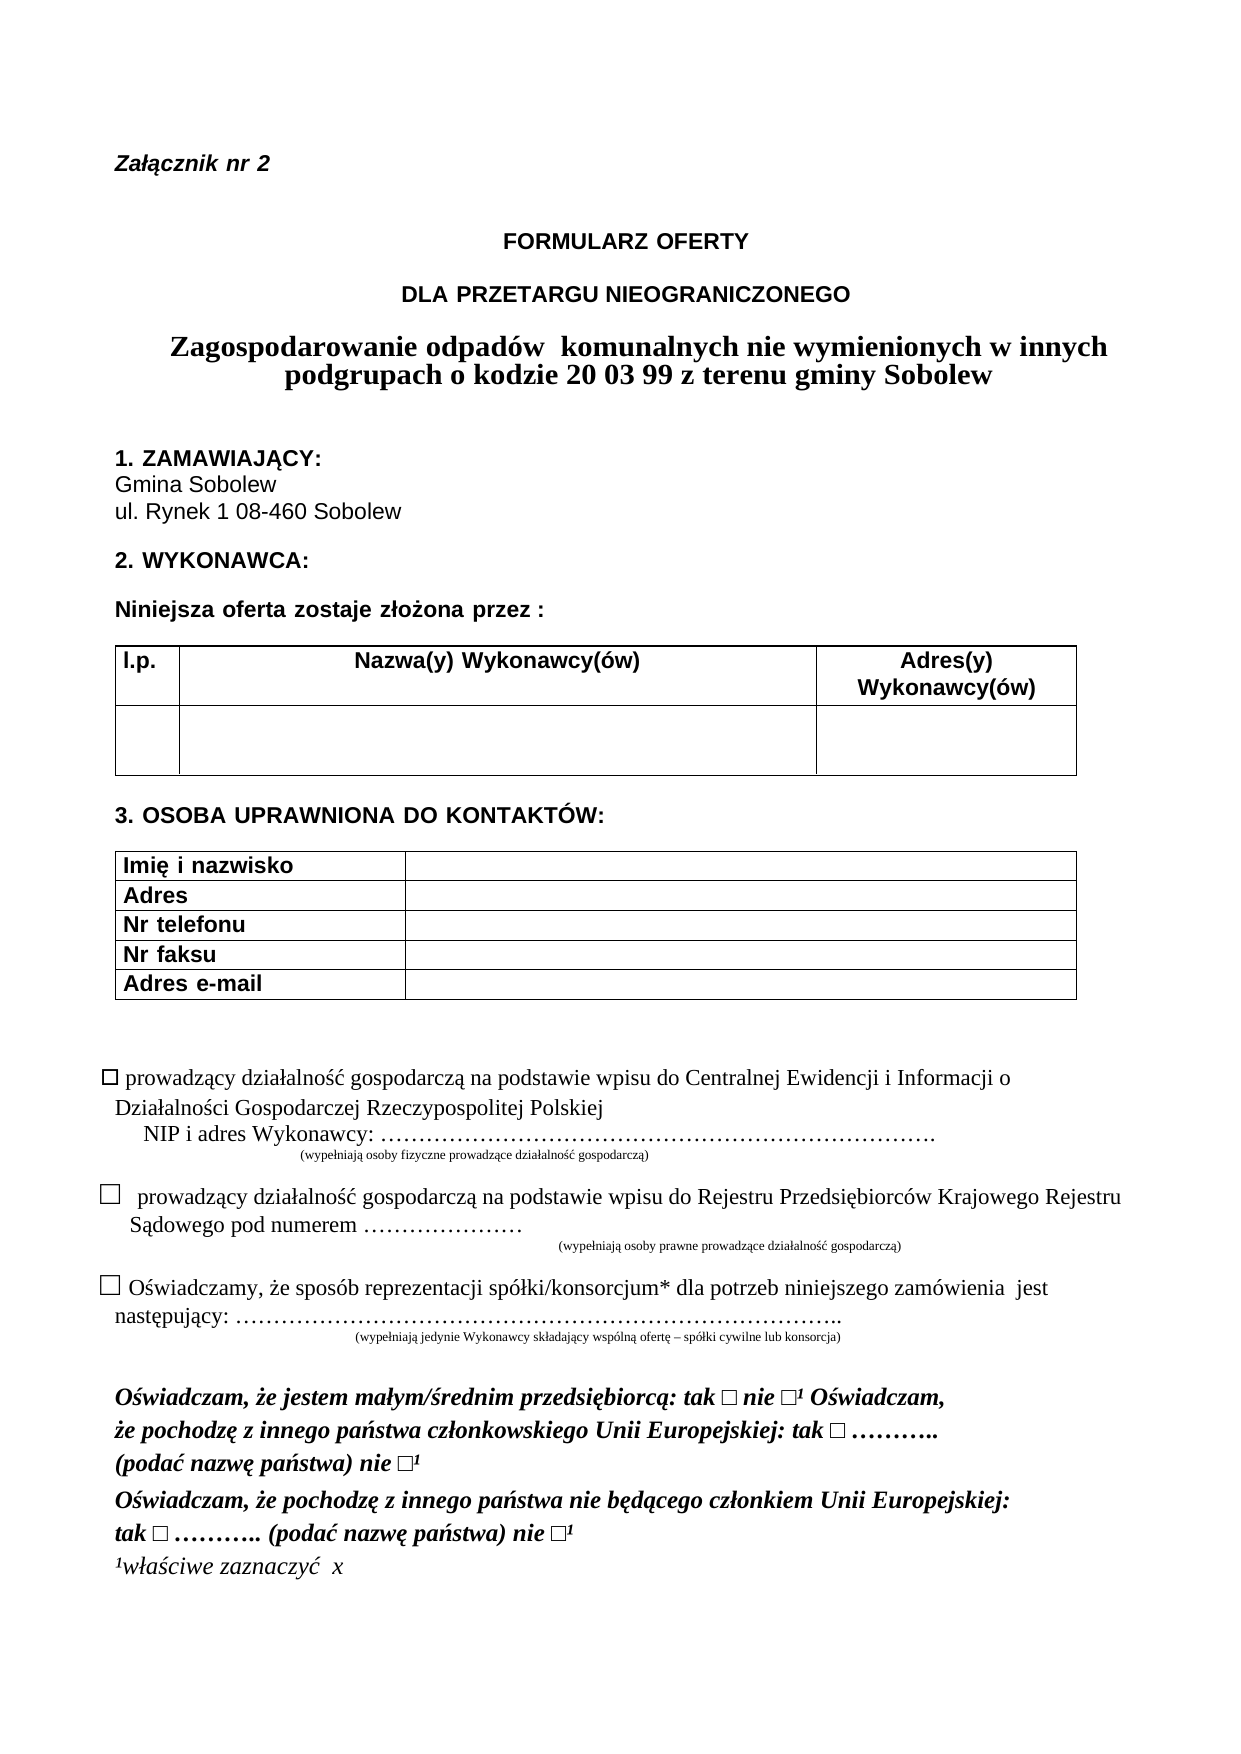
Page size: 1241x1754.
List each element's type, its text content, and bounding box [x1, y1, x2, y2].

text 2. WYKONAWCA: [114, 547, 1165, 573]
table_cell [180, 706, 816, 774]
text (wypełniają osoby prawne prowadzące działalność gospodarczą) [114, 1238, 1163, 1264]
text Oświadczam, że pochodzę z innego państwa nie będącego członkiem Unii Europejskiej: tak □ ……….. (podać nazwę państwa) nie □¹ [114, 1485, 1033, 1547]
table_cell Adres e-mail [116, 970, 405, 999]
table_cell [406, 941, 1076, 969]
table_header Adres(y) Wykonawcy(ów) [817, 647, 1076, 704]
text FORMULARZ OFERTY [114, 228, 1137, 255]
subtitle Załącznik nr 2 [114, 150, 1163, 176]
table_cell Nr faksu [116, 941, 405, 969]
table_header [406, 852, 1076, 880]
table_cell [406, 911, 1076, 939]
table_cell [406, 970, 1076, 999]
table_cell [116, 706, 179, 774]
table_cell [406, 881, 1076, 910]
text (wypełniają jedynie Wykonawcy składający wspólną ofertę – spółki cywilne lub konsorcja) [114, 1329, 1163, 1355]
text Zagospodarowanie odpadów komunalnych nie wymienionych w innych podgrupach o kodzie 20 03 99 z terenu gminy Sobolew [114, 334, 1163, 390]
text (wypełniają osoby fizyczne prowadzące działalność gospodarczą) [114, 1147, 1163, 1173]
text Oświadczam, że jestem małym/średnim przedsiębiorcą: tak □ nie □¹ Oświadczam, że pochodzę z innego państwa członkowskiego Unii Europejskiej: tak □ ……….. (podać nazwę państwa) nie □¹ [114, 1382, 953, 1476]
table_cell Nr telefonu [116, 911, 405, 939]
table_cell [817, 706, 1076, 774]
text DLA PRZETARGU NIEOGRANICZONEGO [114, 281, 1137, 307]
table_header Nazwa(y) Wykonawcy(ów) [180, 647, 816, 704]
text 1. ZAMAWIAJĄCY: [114, 445, 1165, 471]
text Gmina Sobolew [114, 471, 1163, 498]
text ul. Rynek 1 08-460 Sobolew [114, 498, 1163, 524]
text ¹właściwe zaznaczyć x [114, 1551, 1163, 1580]
table_cell Adres [116, 881, 405, 910]
text 3. OSOBA UPRAWNIONA DO KONTAKTÓW: [114, 802, 1165, 828]
text □ prowadzący działalność gospodarczą na podstawie wpisu do Rejestru Przedsiębiorców Krajowego Rejestru Sądowego pod numerem ………………… [100, 1173, 1163, 1238]
text □ prowadzący działalność gospodarczą na podstawie wpisu do Centralnej Ewidencji i Informacji o Działalności Gospodarczej Rzeczypospolitej Polskiej [100, 1053, 1118, 1121]
text □ Oświadczamy, że sposób reprezentacji spółki/konsorcjum* dla potrzeb niniejszego zamówienia jest następujący: …………………………………………………………………….. [100, 1264, 1148, 1329]
table_header Imię i nazwisko [116, 852, 405, 880]
table_header l.p. [116, 647, 179, 704]
text NIP i adres Wykonawcy: ………………………………………………………………. [114, 1121, 1163, 1147]
text Niniejsza oferta zostaje złożona przez : [114, 596, 1165, 622]
